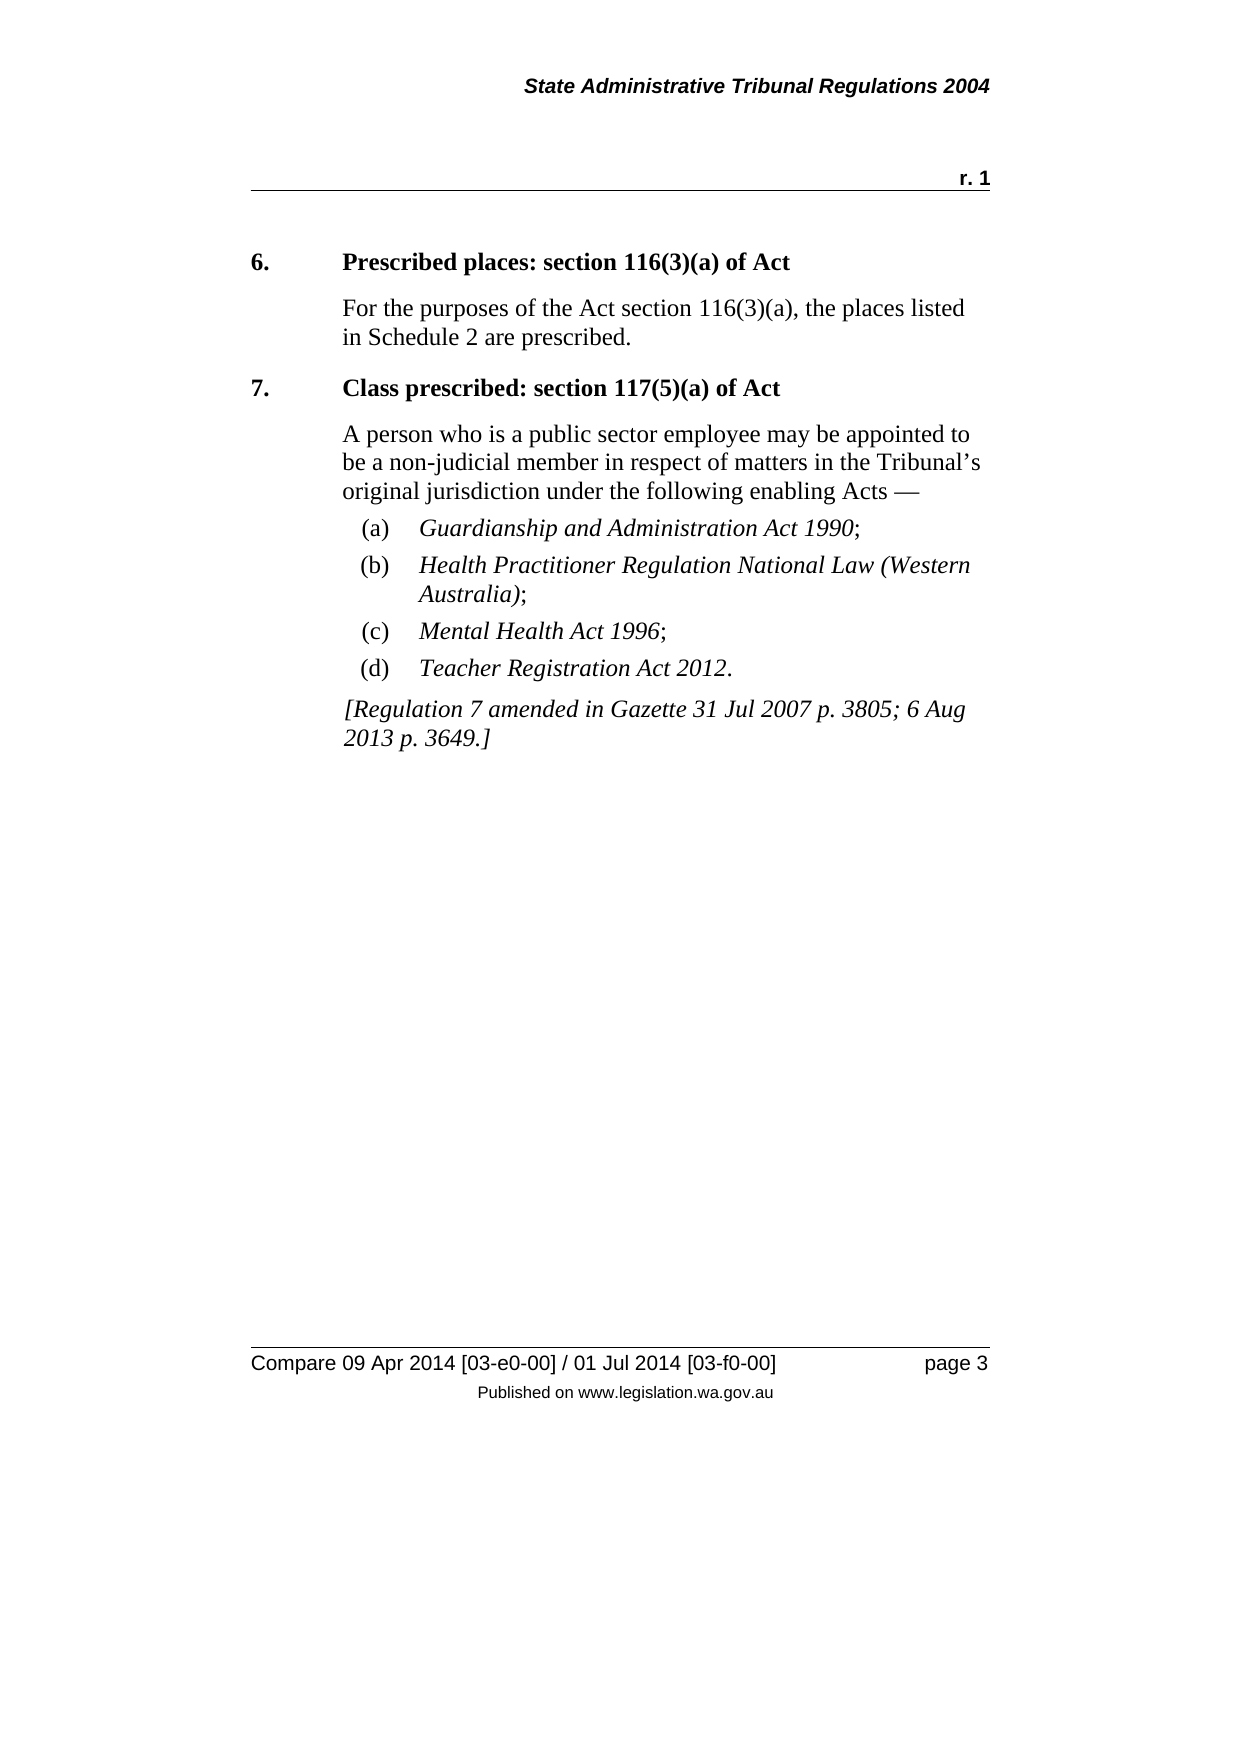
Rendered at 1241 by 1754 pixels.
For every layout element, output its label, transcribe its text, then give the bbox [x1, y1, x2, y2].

text (c) Mental Health Act 1996; [251, 616, 990, 645]
text For the purposes of the Act section 116(3)(a), the places listed in Schedule 2 are prescribed. [251, 293, 990, 350]
text A person who is a public sector employee may be appointed to be a non-judicial member in respect of matters in the Tribunal’s original jurisdiction under the following enabling Acts — [251, 419, 990, 505]
text (b) Health Practitioner Regulation National Law (); [251, 550, 990, 608]
text (d) Teacher Registration Act 2012. [251, 653, 990, 682]
text [Regulation 7 amended in Gazette 31 Jul 2007 p. 3805; 6 Aug 2013 p. 3649.] [251, 694, 990, 752]
text (a) Guardianship and Administration Act 1990; [251, 513, 990, 542]
subtitle 7. Class prescribed: section 117(5)(a) of Act [251, 373, 990, 402]
subtitle 6. Prescribed places: section 116(3)(a) of Act [251, 247, 990, 276]
